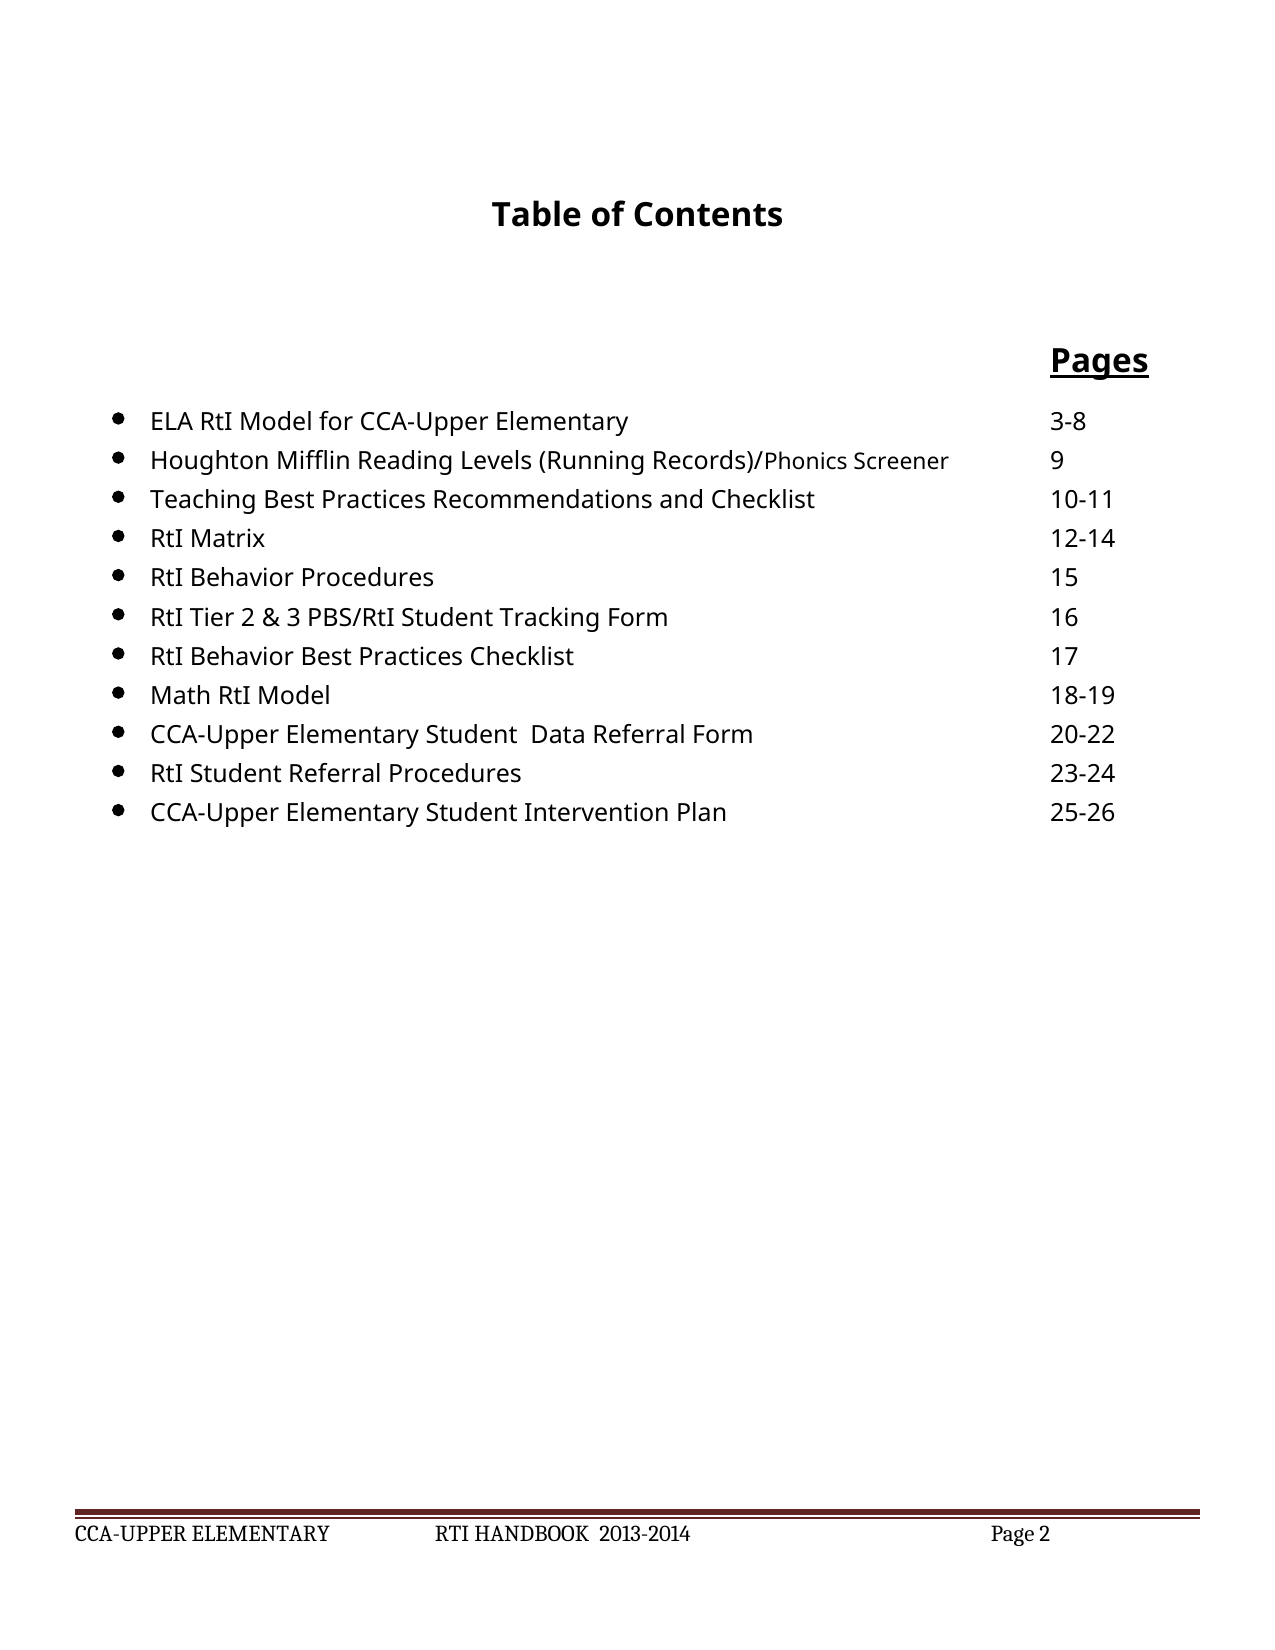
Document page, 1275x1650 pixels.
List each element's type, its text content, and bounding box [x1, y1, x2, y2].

text Table of Contents [75, 191, 1200, 236]
list RtI Behavior Procedures 15 [112, 560, 1200, 594]
text Pages [75, 337, 1200, 382]
list ELA RtI Model for CCA-Upper Elementary 3-8 [112, 403, 1200, 437]
list RtI Student Referral Procedures 23-24 [112, 756, 1200, 790]
list CCA-Upper Elementary Student Data Referral Form 20-22 [112, 717, 1200, 751]
list Houghton Mifflin Reading Levels (Running Records)/Phonics Screener 9 [112, 442, 1200, 477]
list CCA-Upper Elementary Student Intervention Plan 25-26 [112, 795, 1200, 829]
list Math RtI Model 18-19 [112, 677, 1200, 712]
list Teaching Best Practices Recommendations and Checklist 10-11 [112, 482, 1200, 516]
list RtI Tier 2 & 3 PBS/RtI Student Tracking Form 16 [112, 599, 1200, 633]
list RtI Behavior Best Practices Checklist 17 [112, 638, 1200, 672]
list RtI Matrix 12-14 [112, 521, 1200, 555]
